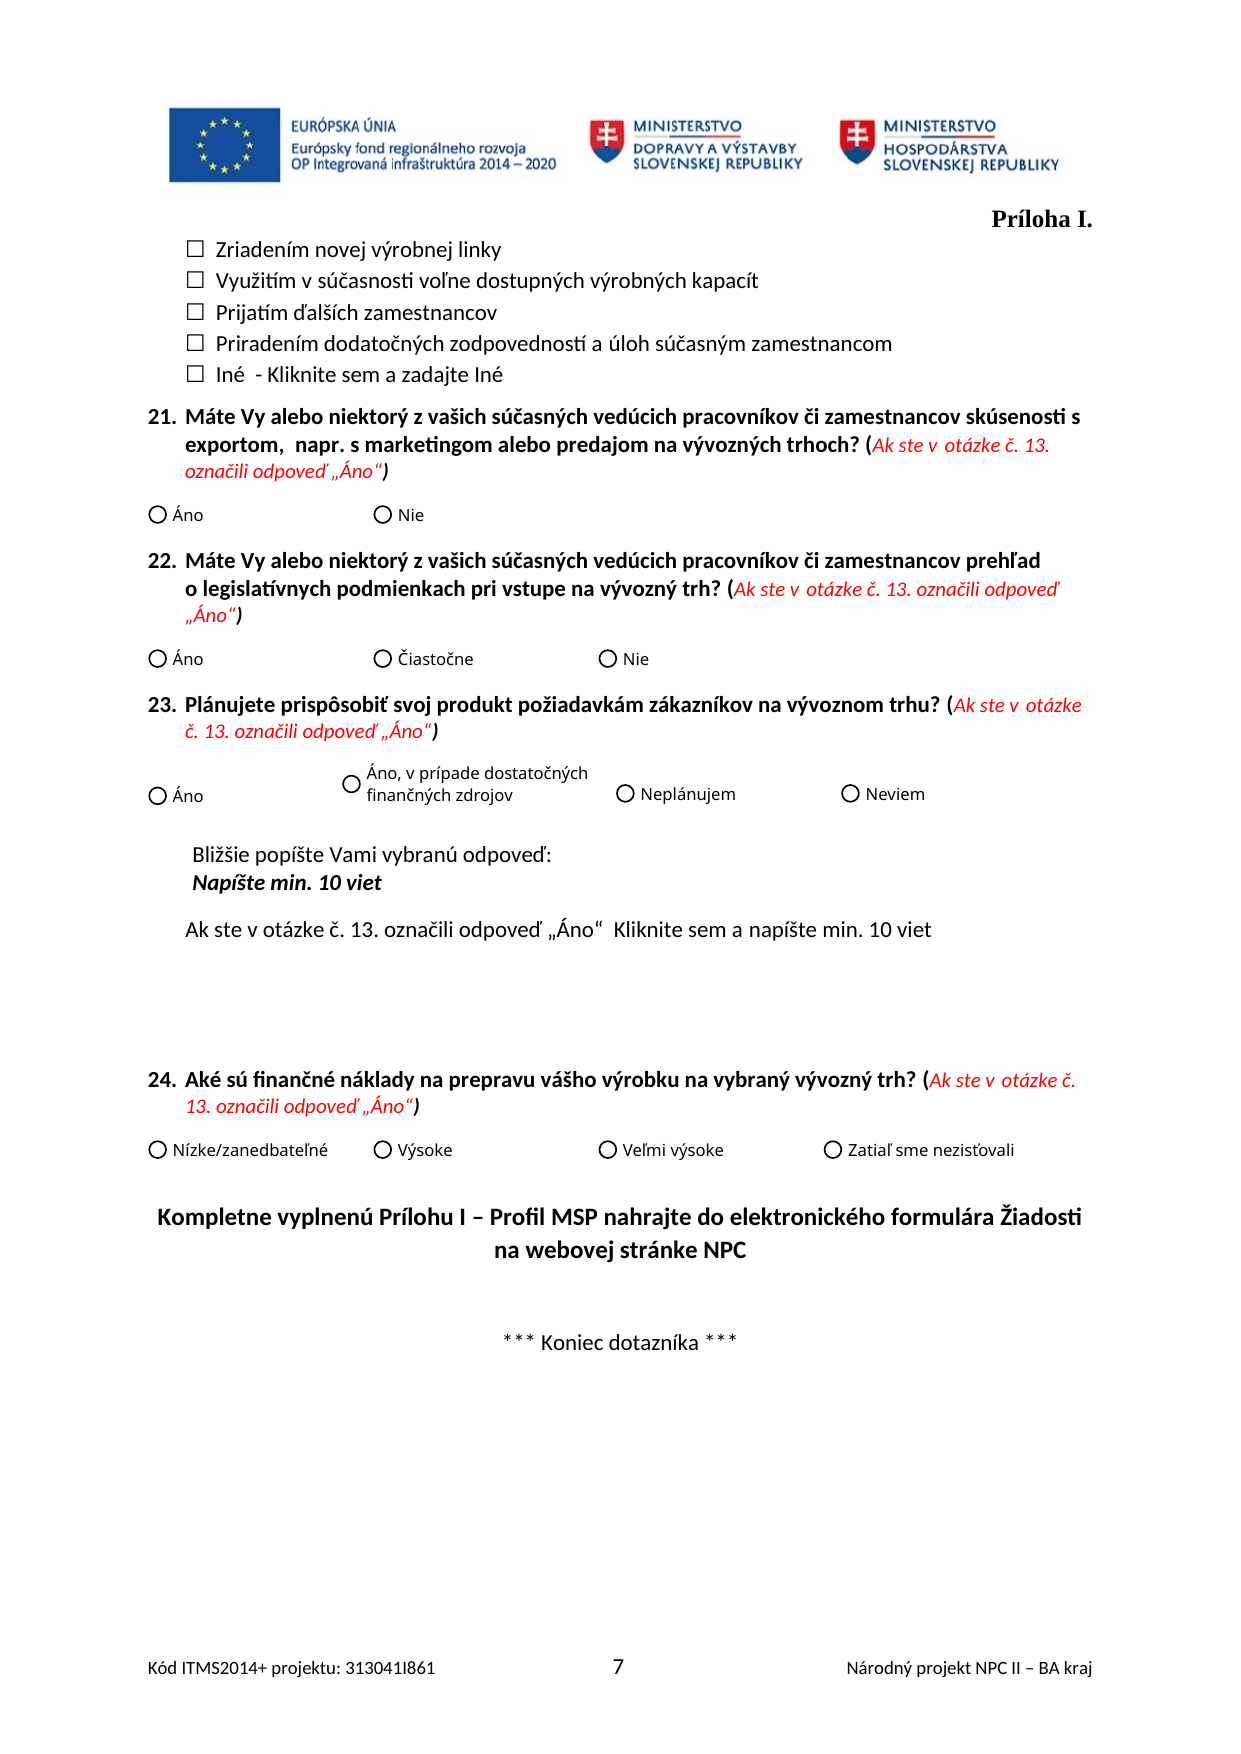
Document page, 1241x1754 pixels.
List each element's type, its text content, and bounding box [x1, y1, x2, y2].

text Bližšie popíšte Vami vybranú odpoveď: [148, 840, 1093, 868]
list Aké sú finančné náklady na prepravu vášho výrobku na vybraný vývozný trh? (Ak ste v otázke č. 13. označili odpoveď „Áno“) [148, 1065, 1093, 1118]
text *** Koniec dotazníka *** [148, 1328, 1093, 1356]
list Máte Vy alebo niektorý z vašich súčasných vedúcich pracovníkov či zamestnancov skúsenosti s exportom, napr. s marketingom alebo predajom na vývozných trhoch? (Ak ste v otázke č. 13. označili odpoveď „Áno“) [148, 402, 1093, 483]
text Prijatím ďalších zamestnancov [185, 296, 1093, 327]
list Máte Vy alebo niektorý z vašich súčasných vedúcich pracovníkov či zamestnancov prehľad o legislatívnych podmienkach pri vstupe na vývozný trh? (Ak ste v otázke č. 13. označili odpoveď „Áno“) [148, 546, 1093, 627]
text Kompletne vyplnenú Prílohu I – Profil MSP nahrajte do elektronického formulára Žiadosti na webovej stránke NPC [148, 1201, 1093, 1265]
text Využitím v súčasnosti voľne dostupných výrobných kapacít [185, 264, 1093, 296]
text Zriadením novej výrobnej linky [185, 233, 1093, 264]
text Priradením dodatočných zodpovedností a úloh súčasným zamestnancom [185, 327, 1093, 358]
picture [147, 86, 1093, 205]
text Napíšte min. 10 viet [192, 868, 1093, 896]
list Plánujete prispôsobiť svoj produkt požiadavkám zákazníkov na vývoznom trhu? (Ak ste v otázke č. 13. označili odpoveď „Áno“) [148, 690, 1093, 743]
